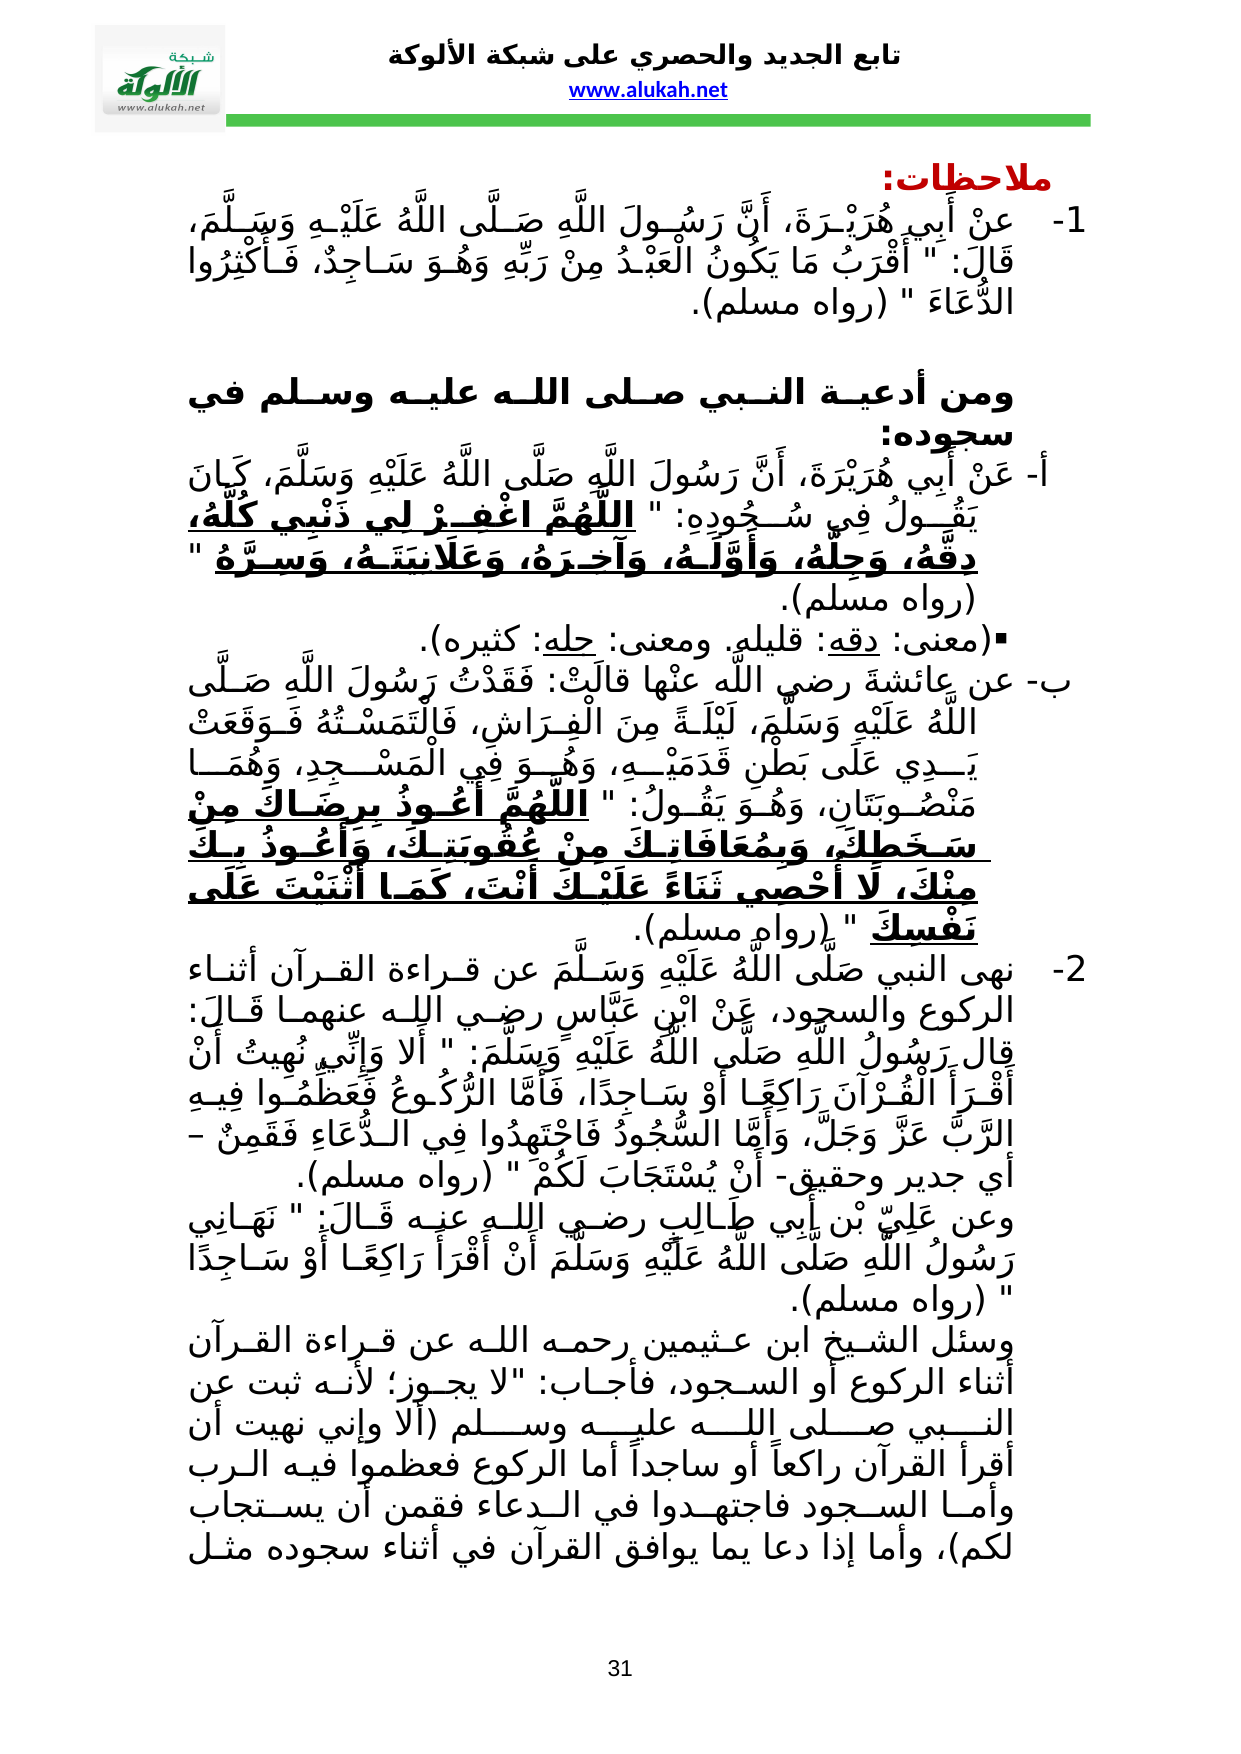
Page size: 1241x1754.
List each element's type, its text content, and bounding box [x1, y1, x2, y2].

list (معنى: دقه: قليله. ومعنى: جله: كثيره). [187, 619, 993, 660]
list عَنْ أَبِي هُرَيْرَةَ، أَنَّ رَسُولَ اللَّهِ صَلَّى اللَّهُ عَلَيْهِ وَسَلَّمَ، كَانَ يَقُولُ فِي سُجُودِهِ: " اللَّهُمَّ اغْفِرْ لِي ذَنْبِي كُلَّهُ، دِقَّهُ، وَجِلَّهُ، وَأَوَّلَهُ، وَآخِرَهُ، وَعَلَانِيَتَهُ، وَسِرَّهُ " (رواه مسلم). [187, 454, 1015, 619]
list وعن عَلِيّ بْن أَبِي طَالِبٍ رضي الله عنه قَالَ: " نَهَانِي رَسُولُ اللَّهِ صَلَّى اللَّهُ عَلَيْهِ وَسَلَّمَ أَنْ أَقْرَأَ رَاكِعًا أَوْ سَاجِدًا " (رواه مسلم). [187, 1196, 1015, 1320]
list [187, 1320, 1015, 1567]
list ومن أدعية النبي صلى الله عليه وسلم في سجوده: [187, 371, 1015, 454]
list ملاحظات: [187, 158, 1053, 199]
list عنْ أَبِي هُرَيْرَةَ، أَنَّ رَسُولَ اللَّهِ صَلَّى اللَّهُ عَلَيْهِ وَسَلَّمَ، قَالَ: " أَقْرَبُ مَا يَكُونُ الْعَبْدُ مِنْ رَبِّهِ وَهُوَ سَاجِدٌ، فَأَكْثِرُوا الدُّعَاءَ " (رواه مسلم). [187, 199, 1053, 323]
list نهى النبي صَلَّى اللَّهُ عَلَيْهِ وَسَلَّمَ عن قراءة القرآن أثناء الركوع والسجود، عَنْ ابْنِ عَبَّاسٍ رضي الله عنهما قَالَ: قال رَسُولُ اللَّهِ صَلَّى اللَّهُ عَلَيْهِ وَسَلَّمَ: " أَلا وَإِنِّي نُهِيتُ أَنْ أَقْرَأَ الْقُرْآنَ رَاكِعًا أَوْ سَاجِدًا، فَأَمَّا الرُّكُوعُ فَعَظِّمُوا فِيهِ الرَّبَّ عَزَّ وَجَلَّ، وَأَمَّا السُّجُودُ فَاجْتَهِدُوا فِي الدُّعَاءِ فَقَمِنٌ – أي جدير وحقيق- أَنْ يُسْتَجَابَ لَكُمْ " (رواه مسلم). [187, 949, 1053, 1196]
list عن عائشةَ رضي اللَّه عنْها قالَتْ: فَقَدْتُ رَسُولَ اللَّهِ صَلَّى اللَّهُ عَلَيْهِ وَسَلَّمَ، لَيْلَةً مِنَ الْفِرَاشِ، فَالْتَمَسْتُهُ فَوَقَعَتْ يَدِي عَلَى بَطْنِ قَدَمَيْهِ، وَهُوَ فِي الْمَسْجِدِ، وَهُمَا مَنْصُوبَتَانِ، وَهُوَ يَقُولُ: " اللَّهُمَّ أَعُوذُ بِرِضَاكَ مِنْ سَخَطِكَ، وَبِمُعَافَاتِكَ مِنْ عُقُوبَتِكَ، وَأَعُوذُ بِكَ مِنْكَ، لَا أُحْصِي ثَنَاءً عَلَيْكَ أَنْتَ، كَمَا أَثْنَيْتَ عَلَى نَفْسِكَ " (رواه مسلم). [187, 660, 1015, 949]
